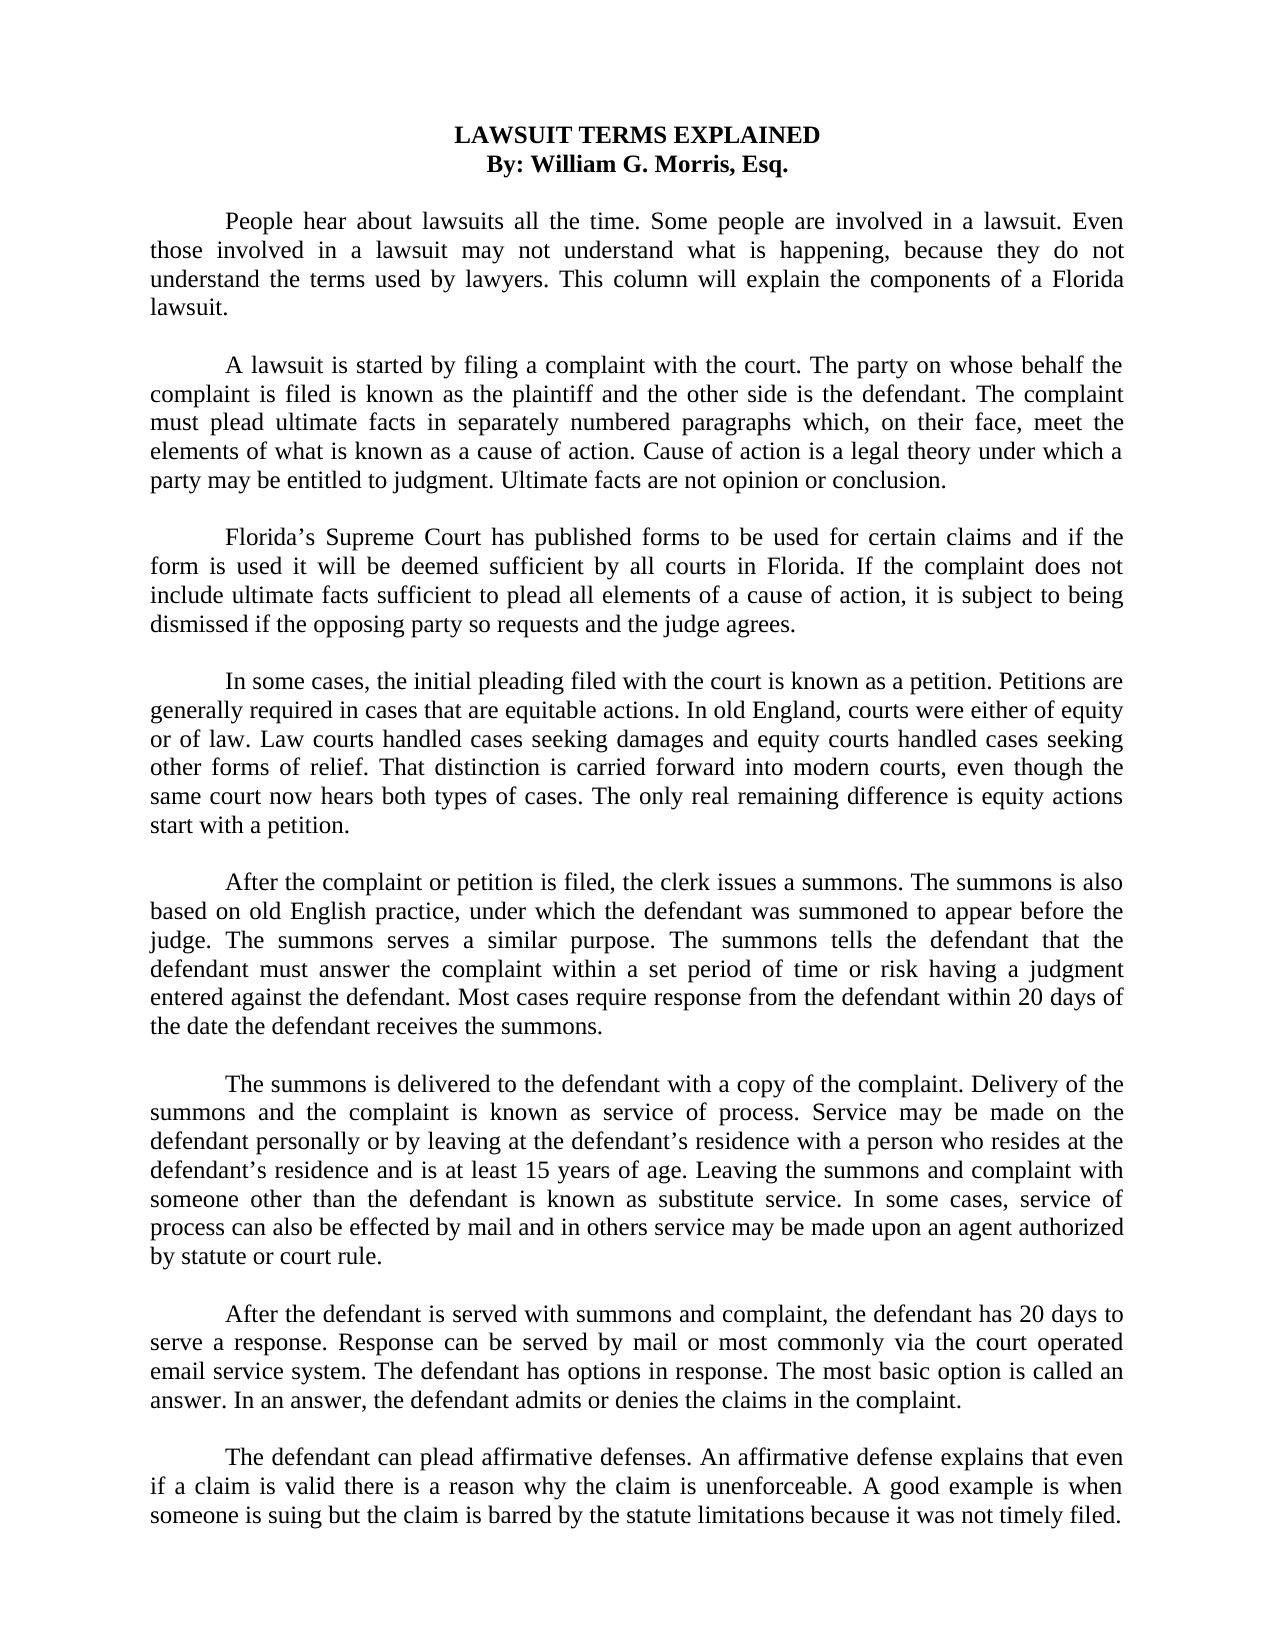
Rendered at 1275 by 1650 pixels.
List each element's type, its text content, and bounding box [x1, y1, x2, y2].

text After the complaint or petition is filed, the clerk issues a summons. The summons is also based on old English practice, under which the defendant was summoned to appear before the judge. The summons serves a similar purpose. The summons tells the defendant that the defendant must answer the complaint within a set period of time or risk having a judgment entered against the defendant. Most cases require response from the defendant within 20 days of the date the defendant receives the summons. [150, 867, 1125, 1040]
text Florida’s Supreme Court has published forms to be used for certain claims and if the form is used it will be deemed sufficient by all courts in Florida. If the complaint does not include ultimate facts sufficient to plead all elements of a cause of action, it is subject to being dismissed if the opposing party so requests and the judge agrees. [150, 522, 1125, 637]
text People hear about lawsuits all the time. Some people are involved in a lawsuit. Even those involved in a lawsuit may not understand what is happening, because they do not understand the terms used by lawyers. This column will explain the components of a Florida lawsuit. [150, 206, 1125, 321]
text A lawsuit is started by filing a complaint with the court. The party on whose behalf the complaint is filed is known as the plaintiff and the other side is the defendant. The complaint must plead ultimate facts in separately numbered paragraphs which, on their face, meet the elements of what is known as a cause of action. Cause of action is a legal theory under which a party may be entitled to judgment. Ultimate facts are not opinion or conclusion. [150, 350, 1125, 494]
text By: William G. Morris, Esq. [150, 149, 1125, 177]
text LAWSUIT TERMS EXPLAINED [150, 120, 1125, 149]
text After the defendant is served with summons and complaint, the defendant has 20 days to serve a response. Response can be served by mail or most commonly via the court operated email service system. The defendant has options in response. The most basic option is called an answer. In an answer, the defendant admits or denies the claims in the complaint. [150, 1299, 1125, 1414]
text The defendant can plead affirmative defenses. An affirmative defense explains that even if a claim is valid there is a reason why the claim is unenforceable. A good example is when someone is suing but the claim is barred by the statute limitations because it was not timely filed. [150, 1442, 1125, 1529]
text In some cases, the initial pleading filed with the court is known as a petition. Petitions are generally required in cases that are equitable actions. In old England, courts were either of equity or of law. Law courts handled cases seeking damages and equity courts handled cases seeking other forms of relief. That distinction is carried forward into modern courts, even though the same court now hears both types of cases. The only real remaining difference is equity actions start with a petition. [150, 666, 1125, 839]
text The summons is delivered to the defendant with a copy of the complaint. Delivery of the summons and the complaint is known as service of process. Service may be made on the defendant personally or by leaving at the defendant’s residence with a person who resides at the defendant’s residence and is at least 15 years of age. Leaving the summons and complaint with someone other than the defendant is known as substitute service. In some cases, service of process can also be effected by mail and in others service may be made upon an agent authorized by statute or court rule. [150, 1069, 1125, 1270]
